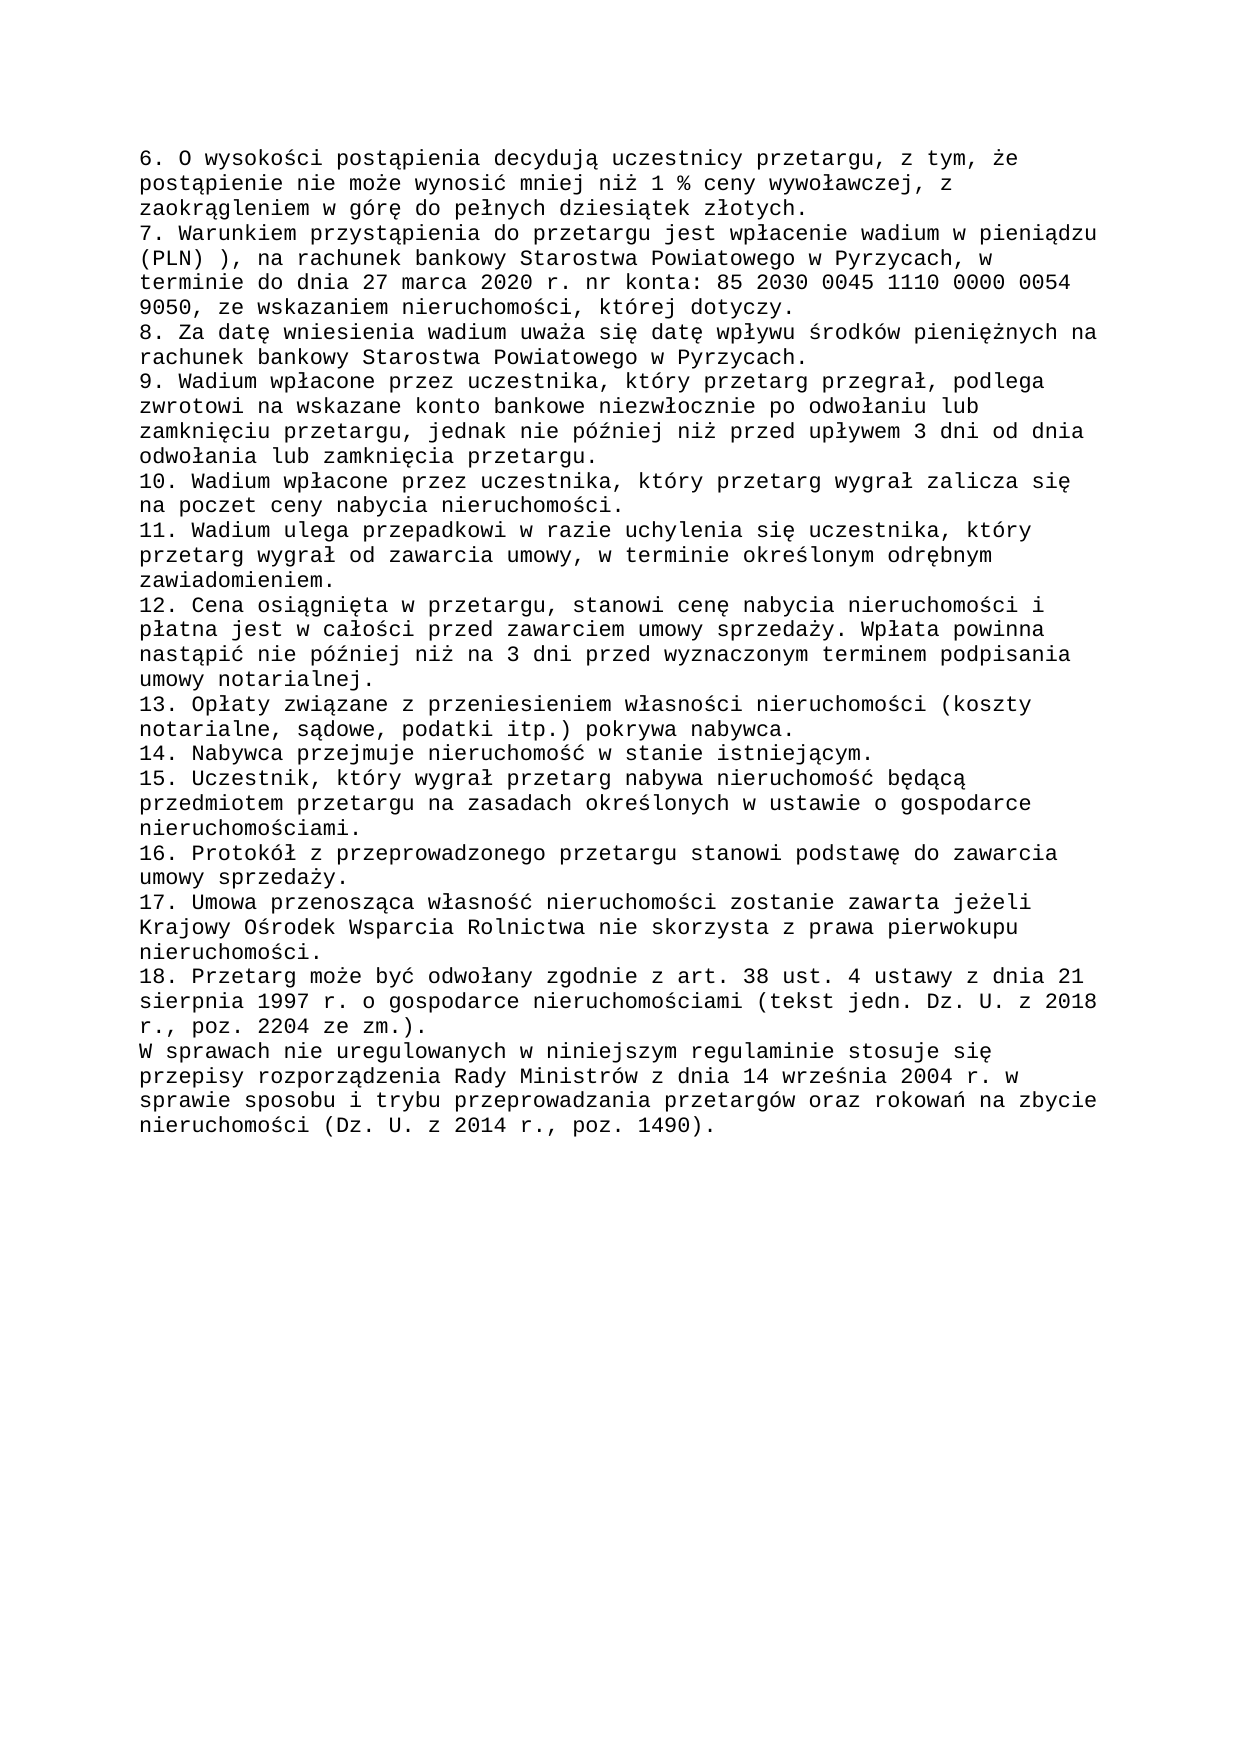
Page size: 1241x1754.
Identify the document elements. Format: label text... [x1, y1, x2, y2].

text 6. O wysokości postąpienia decydują uczestnicy przetargu, z tym, że postąpienie nie może wynosić mniej niż 1 % ceny wywoławczej, z zaokrągleniem w górę do pełnych dziesiątek złotych. [139, 148, 1101, 222]
text 13. Opłaty związane z przeniesieniem własności nieruchomości (koszty notarialne, sądowe, podatki itp.) pokrywa nabywca. [139, 693, 1101, 743]
text 8. Za datę wniesienia wadium uważa się datę wpływu środków pieniężnych na rachunek bankowy Starostwa Powiatowego w Pyrzycach. [139, 321, 1101, 371]
text 18. Przetarg może być odwołany zgodnie z art. 38 ust. 4 ustawy z dnia 21 sierpnia 1997 r. o gospodarce nieruchomościami (tekst jedn. Dz. U. z 2018 r., poz. 2204 ze zm.). [139, 966, 1101, 1040]
text 14. Nabywca przejmuje nieruchomość w stanie istniejącym. [139, 743, 1101, 767]
text W sprawach nie uregulowanych w niniejszym regulaminie stosuje się przepisy rozporządzenia Rady Ministrów z dnia 14 września 2004 r. w sprawie sposobu i trybu przeprowadzania przetargów oraz rokowań na zbycie nieruchomości (Dz. U. z 2014 r., poz. 1490). [139, 1040, 1101, 1169]
text 7. Warunkiem przystąpienia do przetargu jest wpłacenie wadium w pieniądzu (PLN) ), na rachunek bankowy Starostwa Powiatowego w Pyrzycach, w terminie do dnia 27 marca 2020 r. nr konta: 85 2030 0045 1110 0000 0054 9050, ze wskazaniem nieruchomości, której dotyczy. [139, 222, 1101, 321]
text 16. Protokół z przeprowadzonego przetargu stanowi podstawę do zawarcia umowy sprzedaży. [139, 842, 1101, 891]
text 12. Cena osiągnięta w przetargu, stanowi cenę nabycia nieruchomości i płatna jest w całości przed zawarciem umowy sprzedaży. Wpłata powinna nastąpić nie później niż na 3 dni przed wyznaczonym terminem podpisania umowy notarialnej. [139, 594, 1101, 693]
text 11. Wadium ulega przepadkowi w razie uchylenia się uczestnika, który przetarg wygrał od zawarcia umowy, w terminie określonym odrębnym zawiadomieniem. [139, 519, 1101, 594]
text 10. Wadium wpłacone przez uczestnika, który przetarg wygrał zalicza się na poczet ceny nabycia nieruchomości. [139, 470, 1101, 519]
text 9. Wadium wpłacone przez uczestnika, który przetarg przegrał, podlega zwrotowi na wskazane konto bankowe niezwłocznie po odwołaniu lub zamknięciu przetargu, jednak nie później niż przed upływem 3 dni od dnia odwołania lub zamknięcia przetargu. [139, 371, 1101, 470]
text 15. Uczestnik, który wygrał przetarg nabywa nieruchomość będącą przedmiotem przetargu na zasadach określonych w ustawie o gospodarce nieruchomościami. [139, 767, 1101, 842]
text 17. Umowa przenosząca własność nieruchomości zostanie zawarta jeżeli Krajowy Ośrodek Wsparcia Rolnictwa nie skorzysta z prawa pierwokupu nieruchomości. [139, 891, 1101, 966]
